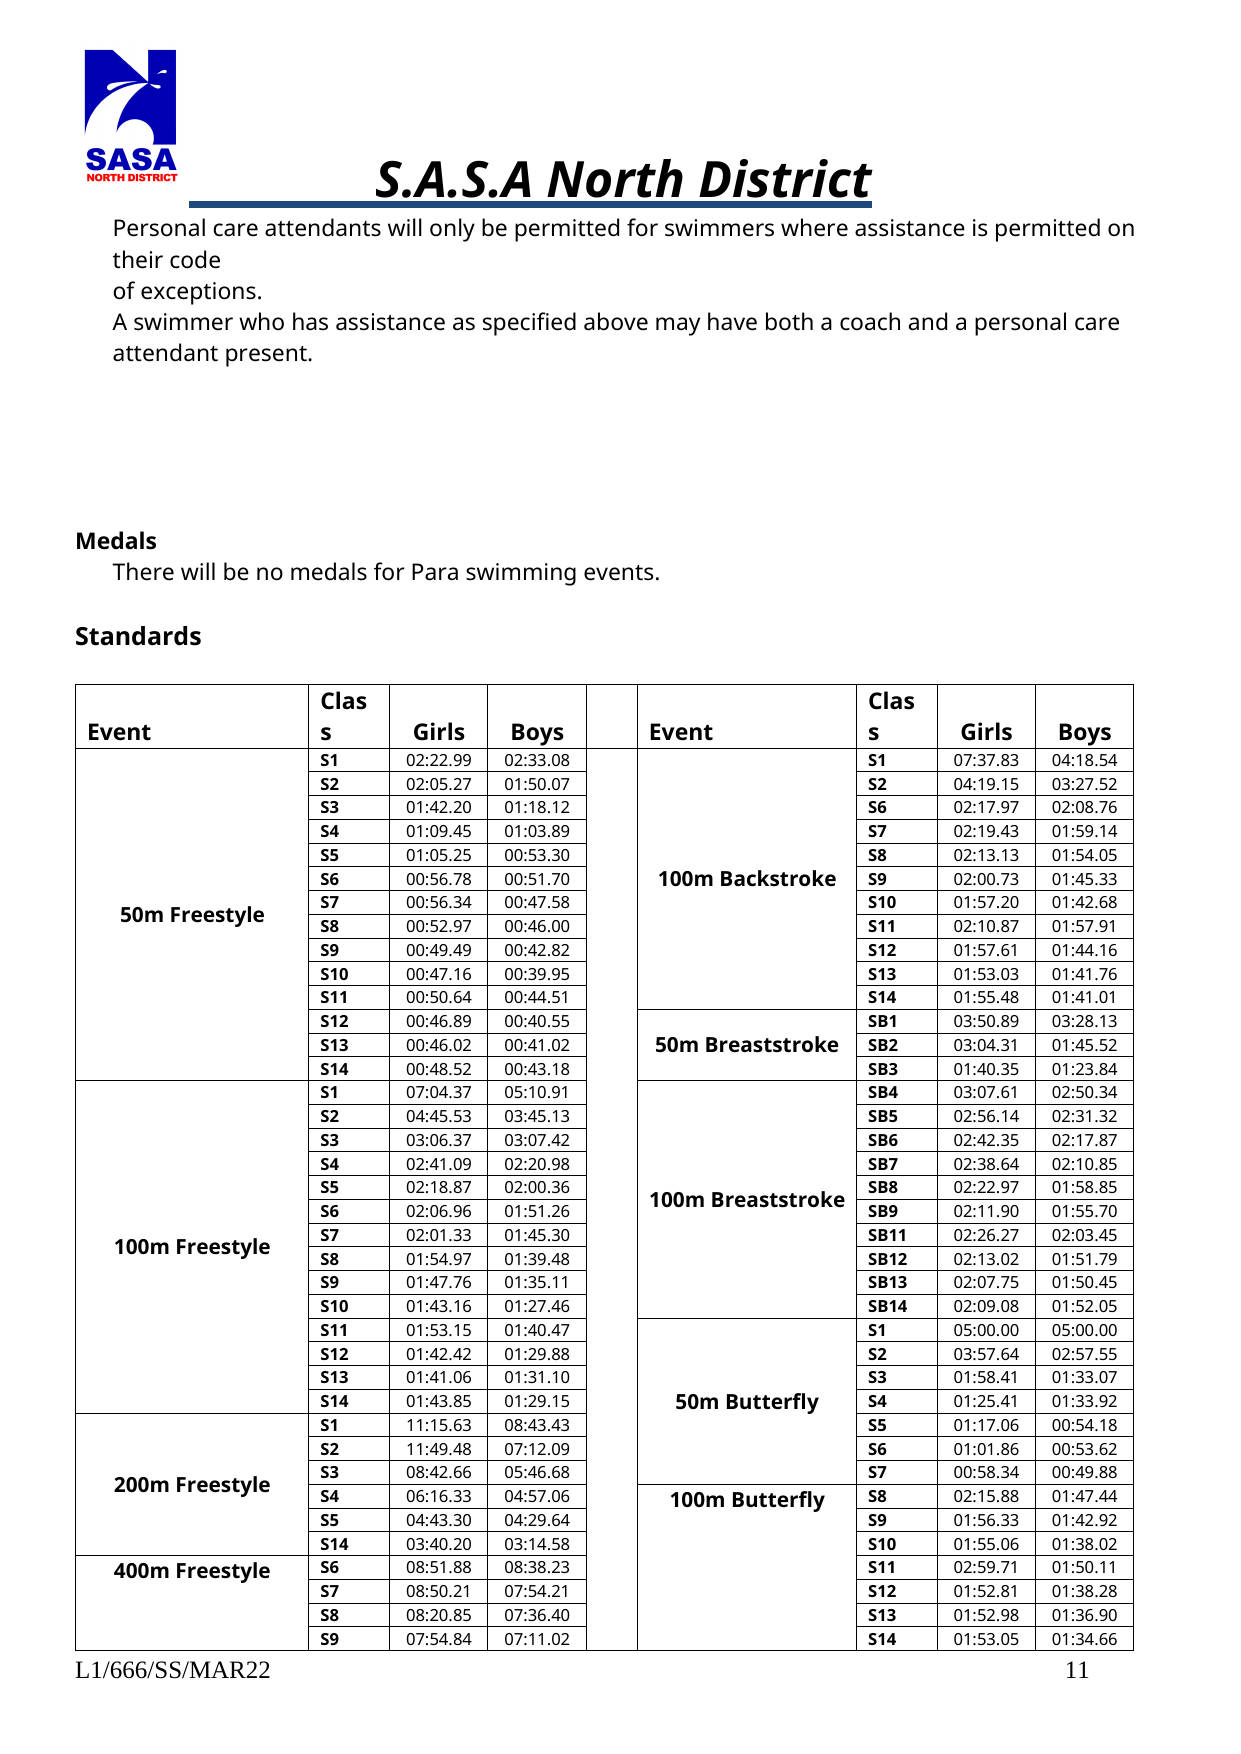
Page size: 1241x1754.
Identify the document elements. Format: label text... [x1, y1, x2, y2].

table_cell 01:57.91 [1036, 915, 1133, 937]
table_cell S11 [309, 986, 389, 1009]
table_cell SB6 [857, 1129, 937, 1151]
table_header Event [76, 685, 308, 747]
table_cell S2 [309, 1437, 389, 1460]
table_cell 01:51.79 [1036, 1247, 1133, 1270]
table_cell 01:33.92 [1036, 1390, 1133, 1412]
picture [75, 41, 189, 198]
table_cell 00:48.52 [390, 1057, 487, 1080]
table_cell 11:49.48 [390, 1437, 487, 1460]
table_cell 02:41.09 [390, 1152, 487, 1175]
table_cell 00:46.02 [390, 1034, 487, 1056]
table_cell 02:50.34 [1036, 1081, 1133, 1104]
table_cell S7 [857, 1461, 937, 1484]
table_cell 01:50.07 [488, 772, 586, 795]
table_cell 00:53.30 [488, 844, 586, 866]
table_cell 01:53.03 [938, 962, 1035, 985]
table_cell 01:29.88 [488, 1342, 586, 1365]
table_cell 06:16.33 [390, 1485, 487, 1507]
table_cell 04:43.30 [390, 1509, 487, 1531]
table_cell 00:53.62 [1036, 1437, 1133, 1460]
table_cell S4 [309, 1152, 389, 1175]
table_cell 01:40.35 [938, 1057, 1035, 1080]
table_cell S6 [309, 867, 389, 890]
table_cell 100m Freestyle [76, 1081, 308, 1412]
table_cell 02:03.45 [1036, 1224, 1133, 1246]
table_cell S5 [309, 844, 389, 866]
text There will be no medals for Para swimming events. [112, 556, 1180, 587]
table_cell 02:38.64 [938, 1152, 1035, 1175]
table_cell S10 [309, 962, 389, 985]
table_cell 00:47.58 [488, 891, 586, 914]
table_cell 00:46.00 [488, 915, 586, 937]
table_cell 03:07.61 [938, 1081, 1035, 1104]
table_cell 01:53.15 [390, 1319, 487, 1341]
table_header Class [309, 685, 389, 747]
table_cell S8 [309, 1604, 389, 1626]
table_cell 100m Backstroke [638, 749, 856, 1009]
table_cell S1 [309, 1081, 389, 1104]
table_cell S7 [309, 891, 389, 914]
table_header Class [857, 685, 937, 747]
table_cell S8 [309, 1247, 389, 1270]
table_cell 08:20.85 [390, 1604, 487, 1626]
table_cell S10 [857, 891, 937, 914]
table_cell 00:56.34 [390, 891, 487, 914]
table_cell S11 [857, 1556, 937, 1579]
table_cell 02:06.96 [390, 1200, 487, 1222]
table_cell 01:57.61 [938, 939, 1035, 961]
table_cell 02:59.71 [938, 1556, 1035, 1579]
table_cell SB4 [857, 1081, 937, 1104]
table_cell [587, 749, 637, 1650]
table_header Girls [938, 685, 1035, 747]
table_cell 02:13.13 [938, 844, 1035, 866]
table_cell 02:17.97 [938, 796, 1035, 819]
table_cell 02:17.87 [1036, 1129, 1133, 1151]
table_cell 02:33.08 [488, 749, 586, 771]
table_cell S5 [309, 1509, 389, 1531]
table_cell 02:19.43 [938, 820, 1035, 842]
table_cell 00:41.02 [488, 1034, 586, 1056]
table_cell 00:54.18 [1036, 1414, 1133, 1436]
table_cell 01:39.48 [488, 1247, 586, 1270]
table_cell 100m Breaststroke [638, 1081, 856, 1317]
table_cell S9 [857, 867, 937, 890]
table_cell 07:54.21 [488, 1580, 586, 1602]
table_cell 03:27.52 [1036, 772, 1133, 795]
table_cell 01:50.45 [1036, 1271, 1133, 1294]
table_cell 01:05.25 [390, 844, 487, 866]
table_cell 01:55.48 [938, 986, 1035, 1009]
table_cell 01:52.81 [938, 1580, 1035, 1602]
table_cell 07:11.02 [488, 1627, 586, 1650]
table_cell 01:34.66 [1036, 1627, 1133, 1650]
table_cell 11:15.63 [390, 1414, 487, 1436]
table_cell 01:59.14 [1036, 820, 1133, 842]
table_cell S6 [857, 796, 937, 819]
table_cell 05:00.00 [1036, 1319, 1133, 1341]
table_cell 01:43.85 [390, 1390, 487, 1412]
table_cell S13 [309, 1034, 389, 1056]
table_cell 03:45.13 [488, 1105, 586, 1127]
table_cell S13 [857, 962, 937, 985]
table_cell 00:58.34 [938, 1461, 1035, 1484]
text Personal care attendants will only be permitted for swimmers where assistance is permitted on their code [112, 212, 1180, 275]
table_cell 01:53.05 [938, 1627, 1035, 1650]
table_cell 01:33.07 [1036, 1366, 1133, 1389]
table_cell S13 [857, 1604, 937, 1626]
table_cell 400m Freestyle [76, 1556, 308, 1650]
table_cell 02:07.75 [938, 1271, 1035, 1294]
table_cell 200m Freestyle [76, 1414, 308, 1555]
table_cell 08:50.21 [390, 1580, 487, 1602]
table_cell 01:43.16 [390, 1295, 487, 1317]
table_cell S12 [857, 939, 937, 961]
table_cell 01:47.44 [1036, 1485, 1133, 1507]
table_cell 07:12.09 [488, 1437, 586, 1460]
table_cell SB9 [857, 1200, 937, 1222]
table_cell 01:42.42 [390, 1342, 487, 1365]
table_cell 08:38.23 [488, 1556, 586, 1579]
table_cell S13 [309, 1366, 389, 1389]
table_cell 02:09.08 [938, 1295, 1035, 1317]
table_cell 00:44.51 [488, 986, 586, 1009]
table_cell S4 [309, 1485, 389, 1507]
table_cell SB2 [857, 1034, 937, 1056]
table_cell S12 [309, 1010, 389, 1032]
table_cell 03:40.20 [390, 1532, 487, 1555]
table_cell S7 [309, 1224, 389, 1246]
table_cell 01:25.41 [938, 1390, 1035, 1412]
table_cell SB12 [857, 1247, 937, 1270]
table_cell S8 [857, 844, 937, 866]
table_cell S8 [857, 1485, 937, 1507]
table_cell 00:42.82 [488, 939, 586, 961]
table_cell S5 [857, 1414, 937, 1436]
table_cell 00:51.70 [488, 867, 586, 890]
table_cell 02:31.32 [1036, 1105, 1133, 1127]
table_cell S2 [309, 1105, 389, 1127]
table_header Boys [1036, 685, 1133, 747]
table_cell 01:41.76 [1036, 962, 1133, 985]
table_cell 01:41.06 [390, 1366, 487, 1389]
table_header Event [638, 685, 856, 747]
table_cell 01:40.47 [488, 1319, 586, 1341]
table_cell 01:17.06 [938, 1414, 1035, 1436]
table_cell 07:54.84 [390, 1627, 487, 1650]
table_cell 01:31.10 [488, 1366, 586, 1389]
table_cell 01:45.52 [1036, 1034, 1133, 1056]
table_cell 01:45.30 [488, 1224, 586, 1246]
table_cell S7 [857, 820, 937, 842]
table_cell S8 [309, 915, 389, 937]
table_cell 01:50.11 [1036, 1556, 1133, 1579]
table_cell S12 [309, 1342, 389, 1365]
table_cell 01:09.45 [390, 820, 487, 842]
table_cell S9 [857, 1509, 937, 1531]
table_cell S1 [309, 749, 389, 771]
table_cell 03:14.58 [488, 1532, 586, 1555]
table_cell SB8 [857, 1176, 937, 1199]
table_cell 02:10.87 [938, 915, 1035, 937]
table_cell 04:29.64 [488, 1509, 586, 1531]
table_cell S1 [857, 749, 937, 771]
table_cell 04:45.53 [390, 1105, 487, 1127]
table_cell 03:50.89 [938, 1010, 1035, 1032]
table_cell 03:28.13 [1036, 1010, 1133, 1032]
table_cell 00:40.55 [488, 1010, 586, 1032]
table_cell 01:58.85 [1036, 1176, 1133, 1199]
table_cell 02:42.35 [938, 1129, 1035, 1151]
table_cell S1 [857, 1319, 937, 1341]
table_cell 00:39.95 [488, 962, 586, 985]
table_cell 04:57.06 [488, 1485, 586, 1507]
table_cell 07:36.40 [488, 1604, 586, 1626]
table_cell S14 [309, 1390, 389, 1412]
table_cell 00:49.49 [390, 939, 487, 961]
table_cell 08:42.66 [390, 1461, 487, 1484]
table_cell S6 [857, 1437, 937, 1460]
table_cell 00:46.89 [390, 1010, 487, 1032]
table_cell S5 [309, 1176, 389, 1199]
table_cell 02:26.27 [938, 1224, 1035, 1246]
table_header [587, 685, 637, 747]
table_cell 00:50.64 [390, 986, 487, 1009]
table_cell 02:00.73 [938, 867, 1035, 890]
table_cell 08:51.88 [390, 1556, 487, 1579]
table_cell 01:23.84 [1036, 1057, 1133, 1080]
table_cell 02:10.85 [1036, 1152, 1133, 1175]
table_header Girls [390, 685, 487, 747]
text of exceptions. [112, 275, 1180, 306]
table_cell S14 [309, 1532, 389, 1555]
table_cell 02:01.33 [390, 1224, 487, 1246]
table_cell S3 [309, 796, 389, 819]
table_cell 02:56.14 [938, 1105, 1035, 1127]
table_cell 02:20.98 [488, 1152, 586, 1175]
table_cell 00:49.88 [1036, 1461, 1133, 1484]
table_cell 02:57.55 [1036, 1342, 1133, 1365]
table_cell 01:18.12 [488, 796, 586, 819]
table_cell 02:00.36 [488, 1176, 586, 1199]
table_cell 02:08.76 [1036, 796, 1133, 819]
table_cell 03:57.64 [938, 1342, 1035, 1365]
table_cell 01:35.11 [488, 1271, 586, 1294]
table_cell 100m Butterfly [638, 1485, 856, 1650]
table_cell S12 [857, 1580, 937, 1602]
table_cell 01:38.28 [1036, 1580, 1133, 1602]
table_cell 00:43.18 [488, 1057, 586, 1080]
table_cell 02:11.90 [938, 1200, 1035, 1222]
table_cell 01:57.20 [938, 891, 1035, 914]
table_cell 01:03.89 [488, 820, 586, 842]
table_cell 04:18.54 [1036, 749, 1133, 771]
text Medals [75, 525, 1180, 556]
table_cell S3 [309, 1129, 389, 1151]
table_cell S3 [309, 1461, 389, 1484]
table_cell 01:42.68 [1036, 891, 1133, 914]
table_cell 01:52.98 [938, 1604, 1035, 1626]
table_cell 01:29.15 [488, 1390, 586, 1412]
table_cell 00:47.16 [390, 962, 487, 985]
table_cell 50m Breaststroke [638, 1010, 856, 1080]
table_cell 08:43.43 [488, 1414, 586, 1436]
table_cell 02:22.99 [390, 749, 487, 771]
table_cell 02:18.87 [390, 1176, 487, 1199]
table_cell 01:55.06 [938, 1532, 1035, 1555]
table_cell S10 [857, 1532, 937, 1555]
table_cell S11 [857, 915, 937, 937]
text A swimmer who has assistance as specified above may have both a coach and a personal care attendant present. [112, 306, 1180, 369]
table_cell S4 [857, 1390, 937, 1412]
table_cell SB7 [857, 1152, 937, 1175]
table_cell S14 [857, 986, 937, 1009]
table_cell 01:44.16 [1036, 939, 1133, 961]
table_cell S1 [309, 1414, 389, 1436]
table_cell S2 [857, 772, 937, 795]
table_cell S14 [309, 1057, 389, 1080]
table_cell 01:41.01 [1036, 986, 1133, 1009]
table_cell S11 [309, 1319, 389, 1341]
table_cell S9 [309, 939, 389, 961]
table_cell SB1 [857, 1010, 937, 1032]
table_cell 07:37.83 [938, 749, 1035, 771]
table_cell 01:36.90 [1036, 1604, 1133, 1626]
table_cell 02:05.27 [390, 772, 487, 795]
table_cell SB13 [857, 1271, 937, 1294]
table_cell 04:19.15 [938, 772, 1035, 795]
table_cell 50m Freestyle [76, 749, 308, 1080]
table_cell 05:00.00 [938, 1319, 1035, 1341]
table_cell SB14 [857, 1295, 937, 1317]
table_cell SB5 [857, 1105, 937, 1127]
table_cell 01:56.33 [938, 1509, 1035, 1531]
table_cell S9 [309, 1627, 389, 1650]
table_cell S9 [309, 1271, 389, 1294]
table_cell SB3 [857, 1057, 937, 1080]
table_cell S2 [309, 772, 389, 795]
table_cell 01:58.41 [938, 1366, 1035, 1389]
table_cell 01:38.02 [1036, 1532, 1133, 1555]
table_cell 05:46.68 [488, 1461, 586, 1484]
table_cell S6 [309, 1556, 389, 1579]
table_cell 01:55.70 [1036, 1200, 1133, 1222]
table_cell S2 [857, 1342, 937, 1365]
table_cell 03:04.31 [938, 1034, 1035, 1056]
table_cell 03:06.37 [390, 1129, 487, 1151]
table_cell 02:13.02 [938, 1247, 1035, 1270]
table_cell 02:15.88 [938, 1485, 1035, 1507]
table_cell 00:52.97 [390, 915, 487, 937]
text Standards [75, 619, 1180, 653]
table_cell 01:01.86 [938, 1437, 1035, 1460]
table_cell 01:52.05 [1036, 1295, 1133, 1317]
table_cell 01:54.05 [1036, 844, 1133, 866]
table_cell 01:42.92 [1036, 1509, 1133, 1531]
table_cell 01:47.76 [390, 1271, 487, 1294]
table_cell 01:51.26 [488, 1200, 586, 1222]
table_cell 05:10.91 [488, 1081, 586, 1104]
table_header Boys [488, 685, 586, 747]
table_cell SB11 [857, 1224, 937, 1246]
table_cell 01:45.33 [1036, 867, 1133, 890]
table_cell 01:42.20 [390, 796, 487, 819]
table_cell S6 [309, 1200, 389, 1222]
table_cell 02:22.97 [938, 1176, 1035, 1199]
table_cell 07:04.37 [390, 1081, 487, 1104]
table_cell S3 [857, 1366, 937, 1389]
table_cell 03:07.42 [488, 1129, 586, 1151]
table_cell S14 [857, 1627, 937, 1650]
table_cell 01:27.46 [488, 1295, 586, 1317]
table_cell 50m Butterfly [638, 1319, 856, 1484]
table_cell S7 [309, 1580, 389, 1602]
table_cell S10 [309, 1295, 389, 1317]
table_cell 01:54.97 [390, 1247, 487, 1270]
table_cell 00:56.78 [390, 867, 487, 890]
table_cell S4 [309, 820, 389, 842]
